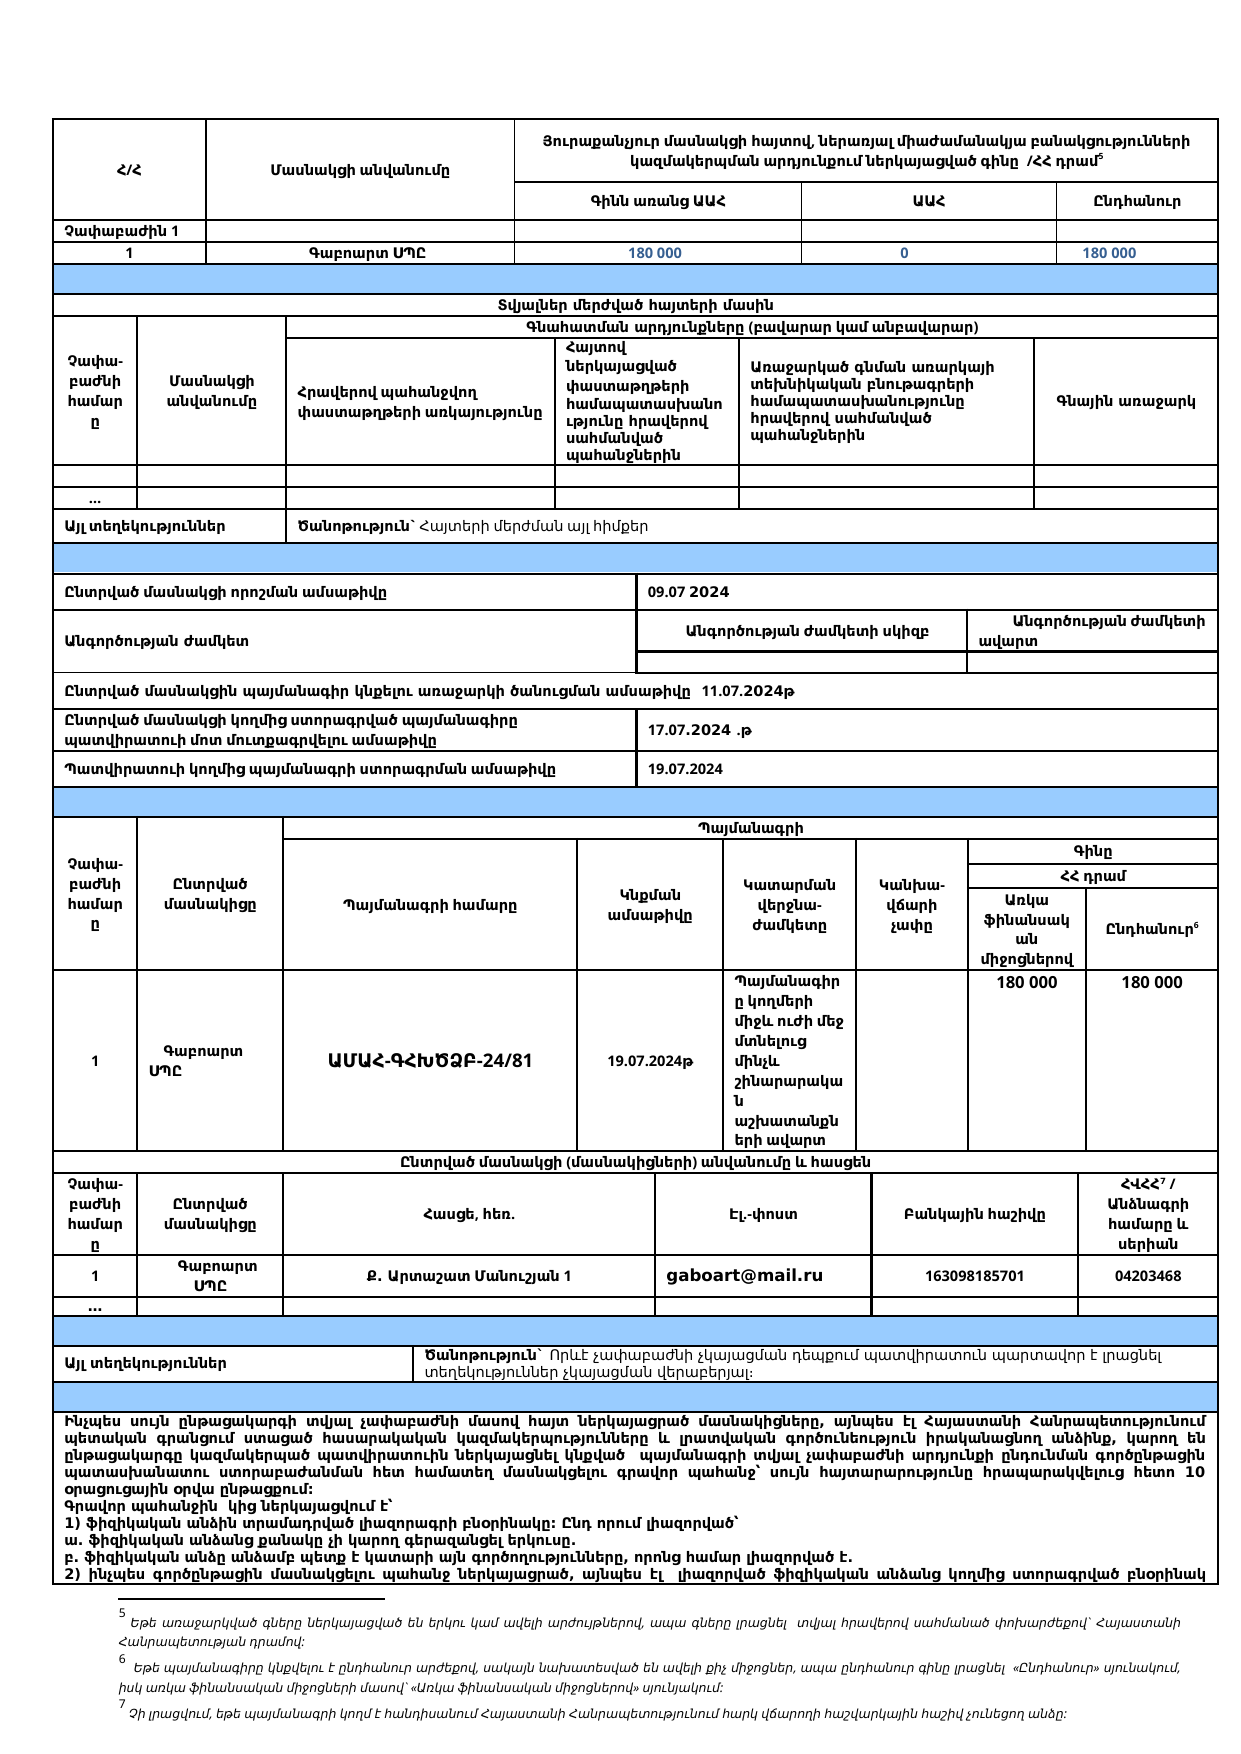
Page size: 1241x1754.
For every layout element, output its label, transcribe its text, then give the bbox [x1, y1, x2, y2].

table_cell Գնահատման արդյունքները (բավարար կամ անբավարար) [287, 317, 1217, 337]
table_cell [873, 1298, 1077, 1315]
table_cell 180 000 [515, 243, 801, 263]
table_cell Գաբոարտ ՍՊԸ [138, 971, 282, 1150]
table_cell [1035, 488, 1217, 508]
table_cell Բանկային հաշիվը [873, 1174, 1077, 1254]
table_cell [54, 1413, 1217, 1583]
table_cell Այլ տեղեկություններ [54, 1347, 412, 1381]
table_cell [287, 488, 554, 508]
table_cell 180 000 [1057, 243, 1217, 263]
table_cell Առաջարկած գնման առարկայի տեխնիկական բնութագրերի համապատասխանությունը հրավերով սահմանված պահանջներին [740, 339, 1033, 464]
table_cell [740, 466, 1033, 486]
table_cell [1079, 1298, 1217, 1315]
table_cell 19.07.2024թ [578, 971, 722, 1150]
table_cell Ընտրված մասնակցի կողմից ստորագրված պայմանագիրը պատվիրատուի մոտ մուտքագրվելու ամսաթիվը [54, 710, 635, 750]
table_cell [54, 466, 136, 486]
table_cell [1057, 221, 1217, 241]
table_cell Ընտրված մասնակցի որոշման ամսաթիվը [54, 575, 635, 608]
table_cell [968, 653, 1217, 672]
table_cell Գինը [969, 840, 1217, 862]
table_cell Հայտով ներկայացված փաստաթղթերի համապատասխանությունը հրավերով սահմանված պահանջներին [556, 339, 738, 464]
table_cell Մասնակցի անվանումը [138, 317, 285, 464]
table_cell Պատվիրատուի կողմից պայմանագրի ստորագրման ամսաթիվը [54, 752, 635, 786]
table_cell [287, 466, 554, 486]
table_cell 1 [54, 971, 136, 1150]
table_cell 163098185701 [873, 1256, 1077, 1296]
table_cell 17.07.2024 .թ [638, 710, 1217, 750]
table_cell 180 000 [969, 971, 1085, 1150]
table_cell Ընտրված մասնակիցը [138, 1174, 282, 1254]
table_cell 1 [54, 1256, 136, 1296]
table_cell … [54, 488, 136, 508]
table_cell Առկա ֆինանսական միջոցներով [969, 889, 1085, 969]
table_cell [740, 488, 1033, 508]
table_cell Կատարման վերջնա-ժամկետը [724, 840, 855, 969]
table_cell ՀՎՀՀ / Անձնագրի համարը և սերիան [1079, 1174, 1217, 1254]
table_cell Գաբոարտ ՍՊԸ [138, 1256, 282, 1296]
table_cell gaboart@mail.ru [656, 1256, 870, 1296]
table_cell [1035, 466, 1217, 486]
table_cell Գաբոարտ ՍՊԸ [207, 243, 514, 263]
table_cell [515, 221, 801, 241]
table_cell Ընտրված մասնակցին պայմանագիր կնքելու առաջարկի ծանուցման ամսաթիվը 11.07.2024թ [54, 673, 1217, 708]
table_cell 09.07 2024 [638, 575, 1217, 608]
table_cell Պայմանագրի [284, 818, 1217, 838]
table_cell [556, 488, 738, 508]
table_cell [857, 971, 967, 1150]
table_cell Չափաբաժին 1 [54, 221, 205, 241]
table_cell Անգործության ժամկետի ավարտ [968, 611, 1217, 650]
table_cell Կնքման ամսաթիվը [578, 840, 722, 969]
table_cell 0 [802, 243, 1056, 263]
table_cell Կանխա-վճարի չափը [857, 840, 967, 969]
table_cell Այլ տեղեկություններ [54, 510, 285, 542]
table_cell Անգործության ժամկետ [54, 611, 635, 672]
table_cell Ծանոթություն` Հայտերի մերժման այլ հիմքեր [287, 510, 1217, 542]
table_cell Չափա-բաժնի համարը [54, 317, 136, 464]
table_cell [638, 653, 966, 672]
table_cell [284, 1298, 654, 1315]
table_cell ԱՄԱՀ-ԳՀԽԾՁԲ-24/81 [284, 971, 576, 1150]
table_cell [138, 488, 285, 508]
table_cell Հ/Հ [54, 120, 205, 219]
table_cell … [54, 1298, 136, 1315]
table_cell Պայմանագրի համարը [284, 840, 576, 969]
table_cell [54, 1383, 1217, 1411]
table_cell Գնային առաջարկ [1035, 339, 1217, 464]
table_cell [556, 466, 738, 486]
table_cell Չափա-բաժնի համարը [54, 818, 136, 969]
table_cell [54, 1317, 1217, 1345]
table_cell Ընդհանուր [1057, 183, 1217, 219]
table_cell [138, 466, 285, 486]
table_cell Անգործության ժամկետի սկիզբ [638, 611, 966, 650]
table_cell [54, 265, 1217, 293]
table_cell Ընդհանուր [1087, 889, 1217, 969]
table_cell Գինն առանց ԱԱՀ [515, 183, 801, 219]
table_cell ԱԱՀ [802, 183, 1056, 219]
table_cell [802, 221, 1056, 241]
table_cell Էլ.-փոստ [656, 1174, 870, 1254]
table_cell [54, 544, 1217, 572]
table_cell Ք. Արտաշատ Մանուշյան 1 [284, 1256, 654, 1296]
table_cell Հրավերով պահանջվող փաստաթղթերի առկայությունը [287, 339, 554, 464]
table_cell [54, 788, 1217, 816]
table_cell 180 000 [1087, 971, 1217, 1150]
table_cell Ընտրված մասնակիցը [138, 818, 282, 969]
table_cell Պայմանագիրը կողմերի միջև ուժի մեջ մտնելուց մինչև շինարարական աշխատանքների ավարտ [724, 971, 855, 1150]
table_cell Ծանոթություն` Որևէ չափաբաժնի չկայացման դեպքում պատվիրատուն պարտավոր է լրացնել տեղեկություններ չկայացման վերաբերյալ։ [414, 1347, 1217, 1381]
table_cell Չափա-բաժնի համարը [54, 1174, 136, 1254]
table_cell Մասնակցի անվանումը [207, 120, 514, 219]
table_cell [656, 1298, 870, 1315]
table_cell Հասցե, հեռ. [284, 1174, 654, 1254]
table_cell ՀՀ դրամ [969, 865, 1217, 887]
table_cell [207, 221, 514, 241]
table_cell [138, 1298, 282, 1315]
table_cell 1 [54, 243, 205, 263]
table_cell 19.07.2024 [638, 752, 1217, 786]
table_cell Ընտրված մասնակցի (մասնակիցների) անվանումը և հասցեն [54, 1152, 1217, 1172]
table_cell Տվյալներ մերժված հայտերի մասին [54, 295, 1217, 315]
table_cell 04203468 [1079, 1256, 1217, 1296]
table_cell Յուրաքանչյուր մասնակցի հայտով, ներառյալ միաժամանակյա բանակցությունների կազմակերպման արդյունքում ներկայացված գինը /ՀՀ դրամ [515, 120, 1217, 181]
